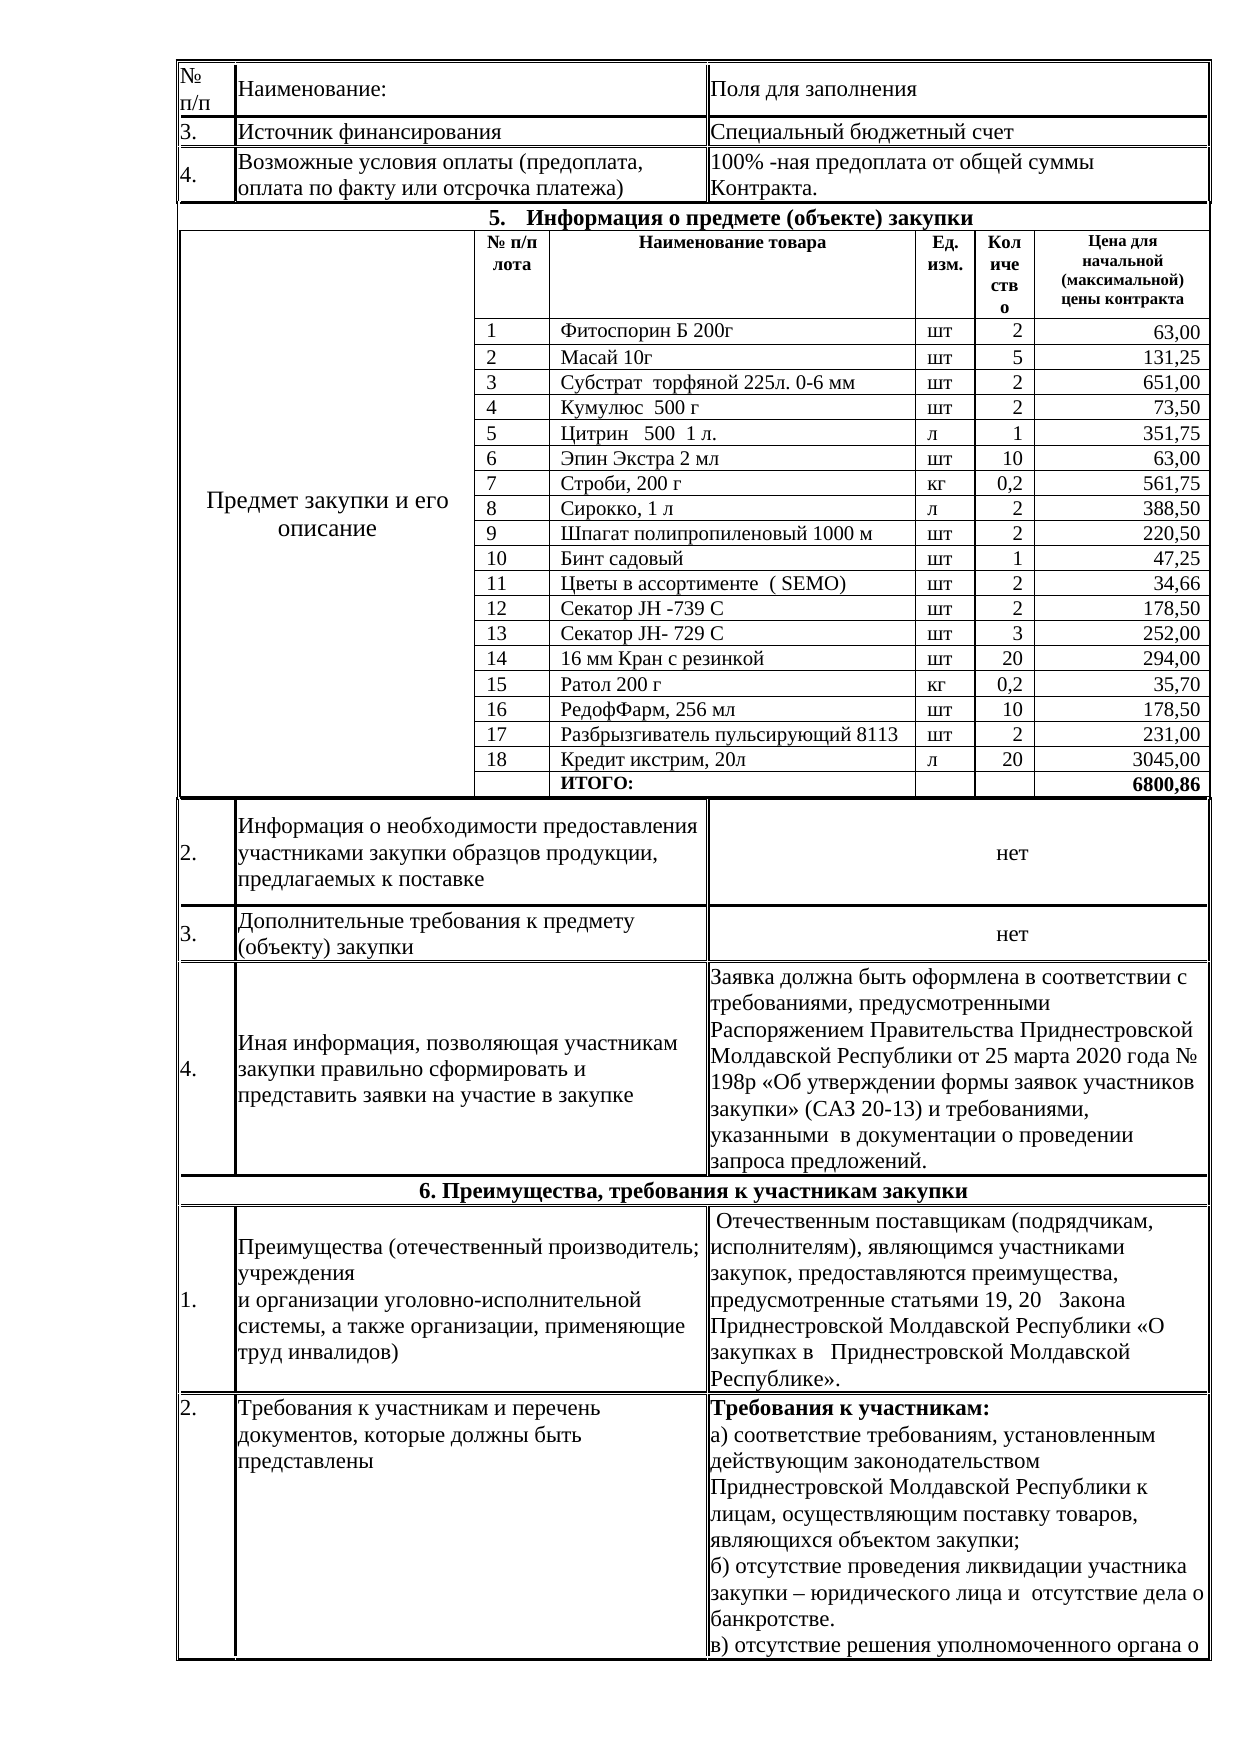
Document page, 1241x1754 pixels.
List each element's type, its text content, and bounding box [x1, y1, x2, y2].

table_cell Заявка должна быть оформлена в соответствии с требованиями, предусмотренными Распоряжением Правительства Приднестровской Молдавской Республики от 25 марта 2020 года № 198р «Об утверждении формы заявок участников закупки» (САЗ 20-13) и требованиями, указанными в документации о проведении запроса предложений. [708, 960, 1210, 1174]
table_cell Возможные условия оплаты (предоплата, оплата по факту или отсрочка платежа) [237, 148, 706, 201]
table_cell Информация о необходимости предоставления участниками закупки образцов продукции, предлагаемых к поставке [237, 800, 706, 904]
table_header Поля для заполнения [708, 63, 1208, 115]
table_cell нет [710, 797, 1209, 904]
table_cell Источник финансирования [237, 118, 706, 144]
table_cell Информация о предмете (объекте) закупки [178, 201, 1209, 797]
table_cell 1. [179, 1204, 234, 1391]
table_cell нет [710, 904, 1208, 960]
table_cell Иная информация, позволяющая участникам закупки правильно сформировать и представить заявки на участие в закупке [237, 963, 706, 1174]
table_cell 100% -ная предоплата от общей суммы Контракта. [710, 145, 1209, 201]
table_cell Отечественным поставщикам (подрядчикам, исполнителям), являющимся участниками закупок, предоставляются преимущества, предусмотренные статьями 19, 20 Закона Приднестровской Молдавской Республики «О закупках в Приднестровской Молдавской Республике». [710, 1204, 1209, 1391]
table_cell 4. [179, 145, 234, 201]
table_cell 3. [179, 904, 234, 960]
table_header № п/п [179, 63, 235, 115]
table_cell 2. [178, 797, 234, 904]
table_cell 4. [177, 960, 235, 1174]
table_cell 2. [179, 1391, 235, 1658]
table_cell Дополнительные требования к предмету (объекту) закупки [237, 907, 706, 960]
table_cell 6. Преимущества, требования к участникам закупки [179, 1174, 1208, 1203]
table_cell 3. [179, 115, 234, 144]
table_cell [235, 1391, 708, 1658]
table_cell Преимущества (отечественный производитель; учреждения и организации уголовно-исполнительной системы, а также организации, применяющие труд инвалидов) [237, 1207, 706, 1391]
table_cell Специальный бюджетный счет [710, 115, 1208, 144]
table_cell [708, 1391, 1209, 1658]
table_header Наименование: [235, 61, 708, 115]
